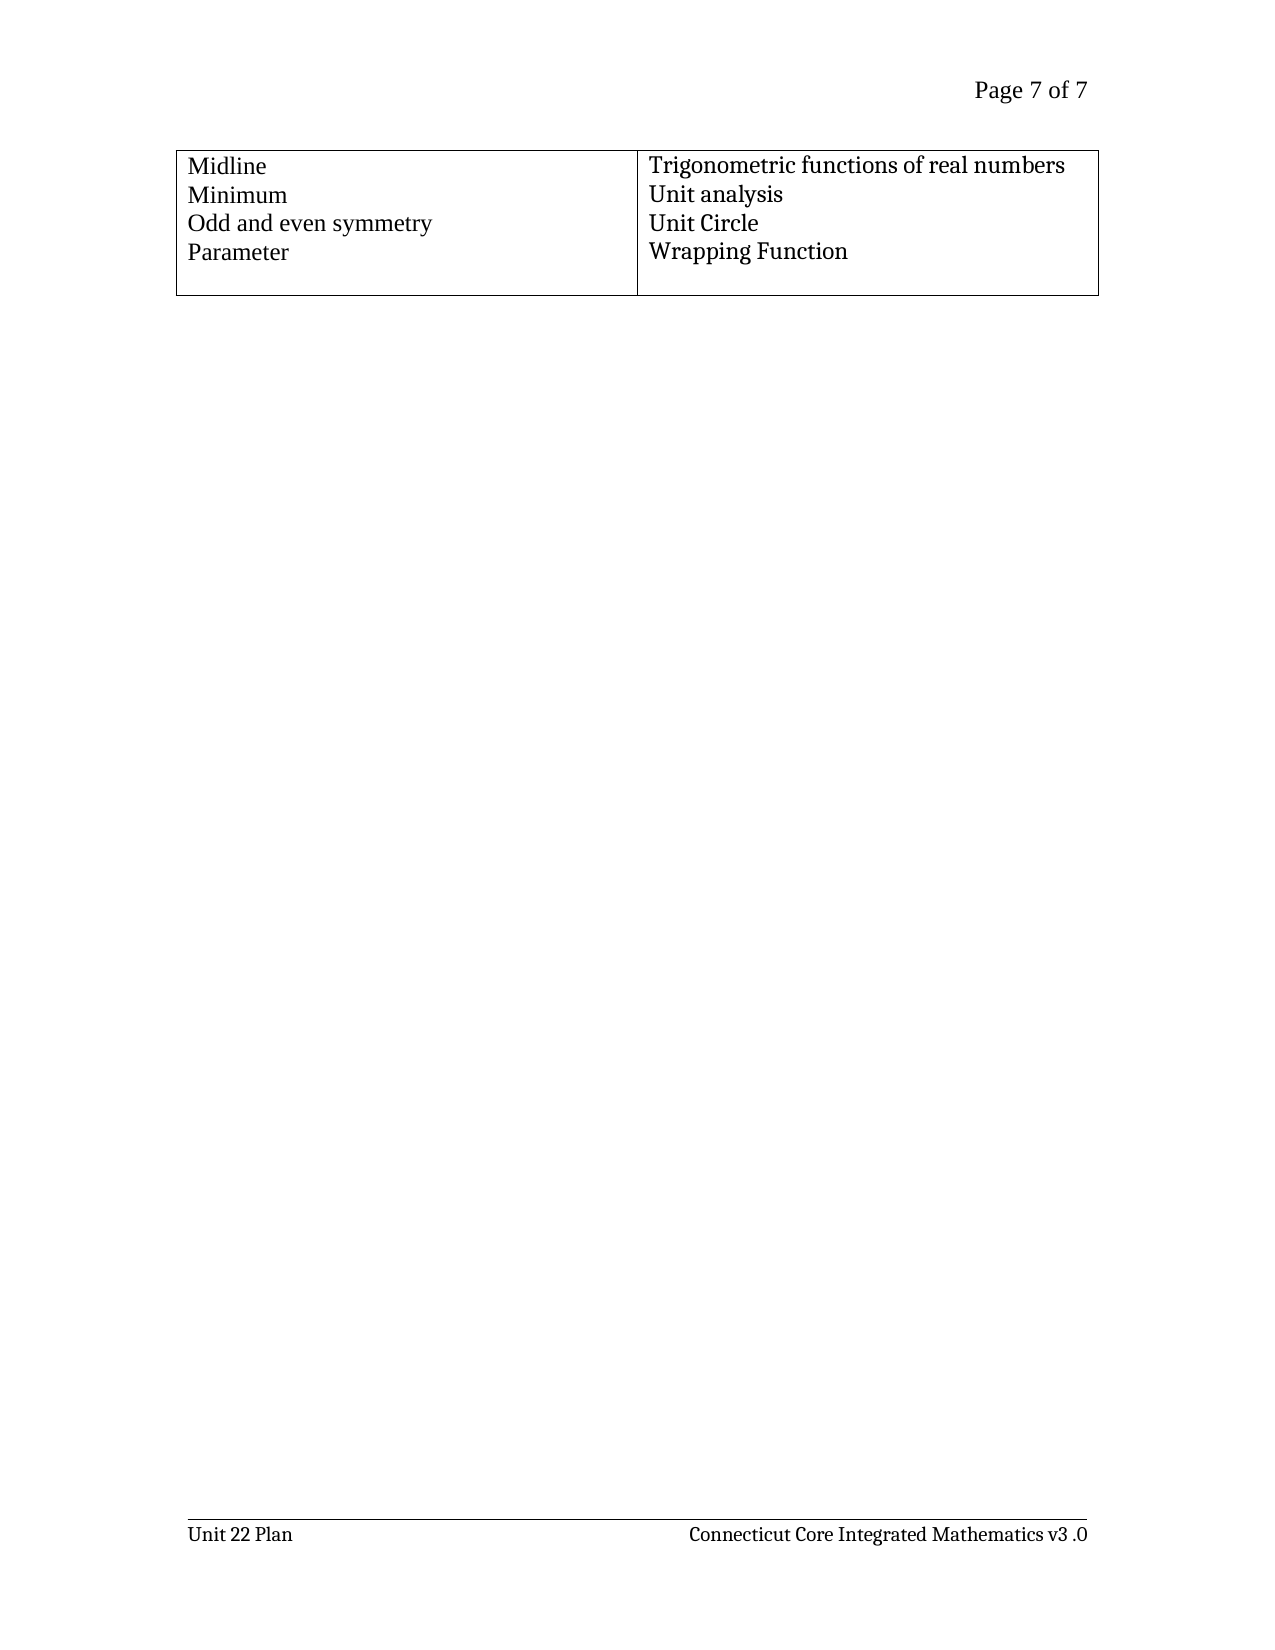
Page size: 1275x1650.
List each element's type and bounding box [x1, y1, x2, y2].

table_header [638, 151, 1098, 295]
table_header [177, 151, 637, 295]
